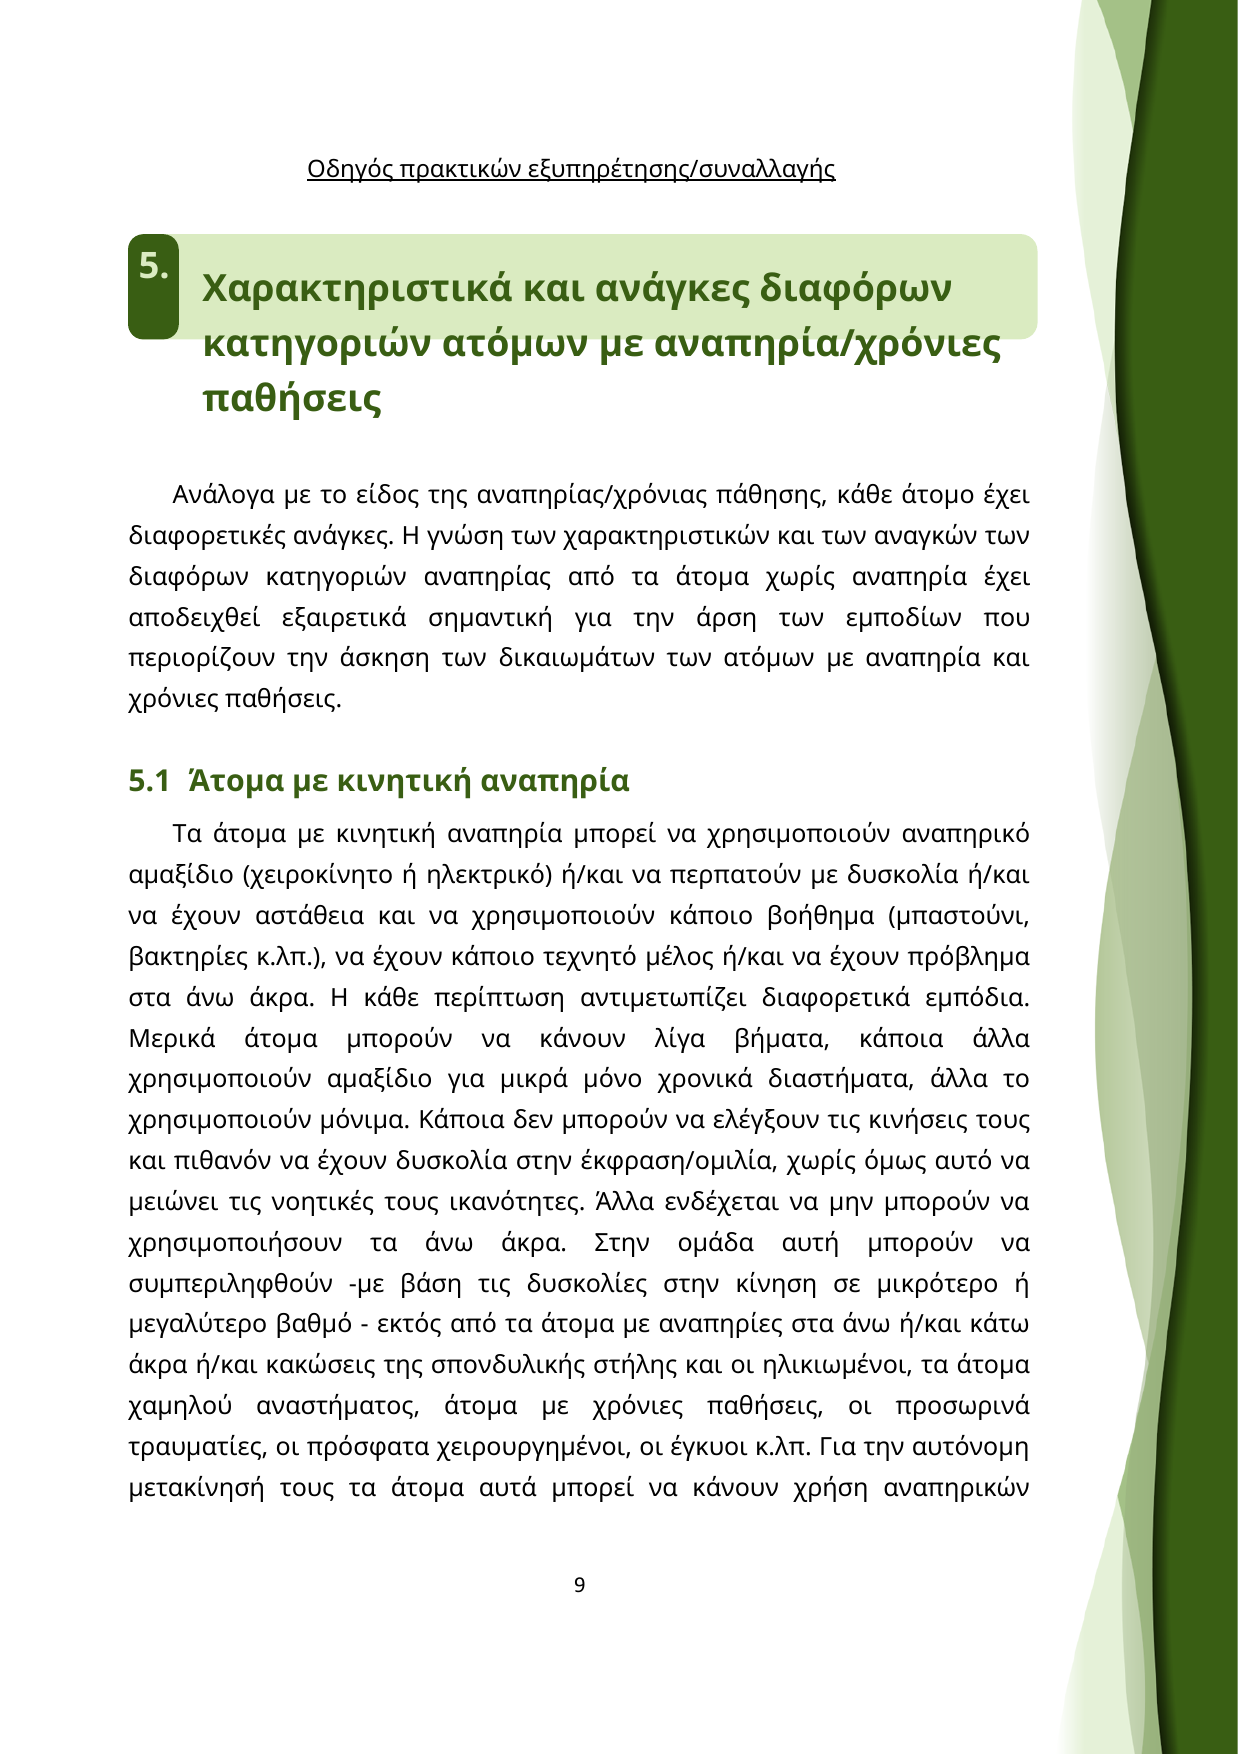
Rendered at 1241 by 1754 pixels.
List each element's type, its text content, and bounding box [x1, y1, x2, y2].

subtitle Χαρακτηριστικά και ανάγκες διαφόρων κατηγοριών ατόμων με αναπηρία/χρόνιες παθήσεις [143, 261, 1031, 423]
subtitle Άτομα με κινητική αναπηρία [128, 759, 1031, 800]
text Ανάλογα με το είδος της αναπηρίας/χρόνιας πάθησης, κάθε άτομο έχει διαφορετικές ανάγκες. Η γνώση των χαρακτηριστικών και των αναγκών των διαφόρων κατηγοριών αναπηρίας από τα άτομα χωρίς αναπηρία έχει αποδειχθεί εξαιρετικά σημαντική για την άρση των εμποδίων που περιορίζουν την άσκηση των δικαιωμάτων των ατόμων με αναπηρία και χρόνιες παθήσεις. [128, 477, 1031, 715]
picture [0, 0, 1238, 1754]
